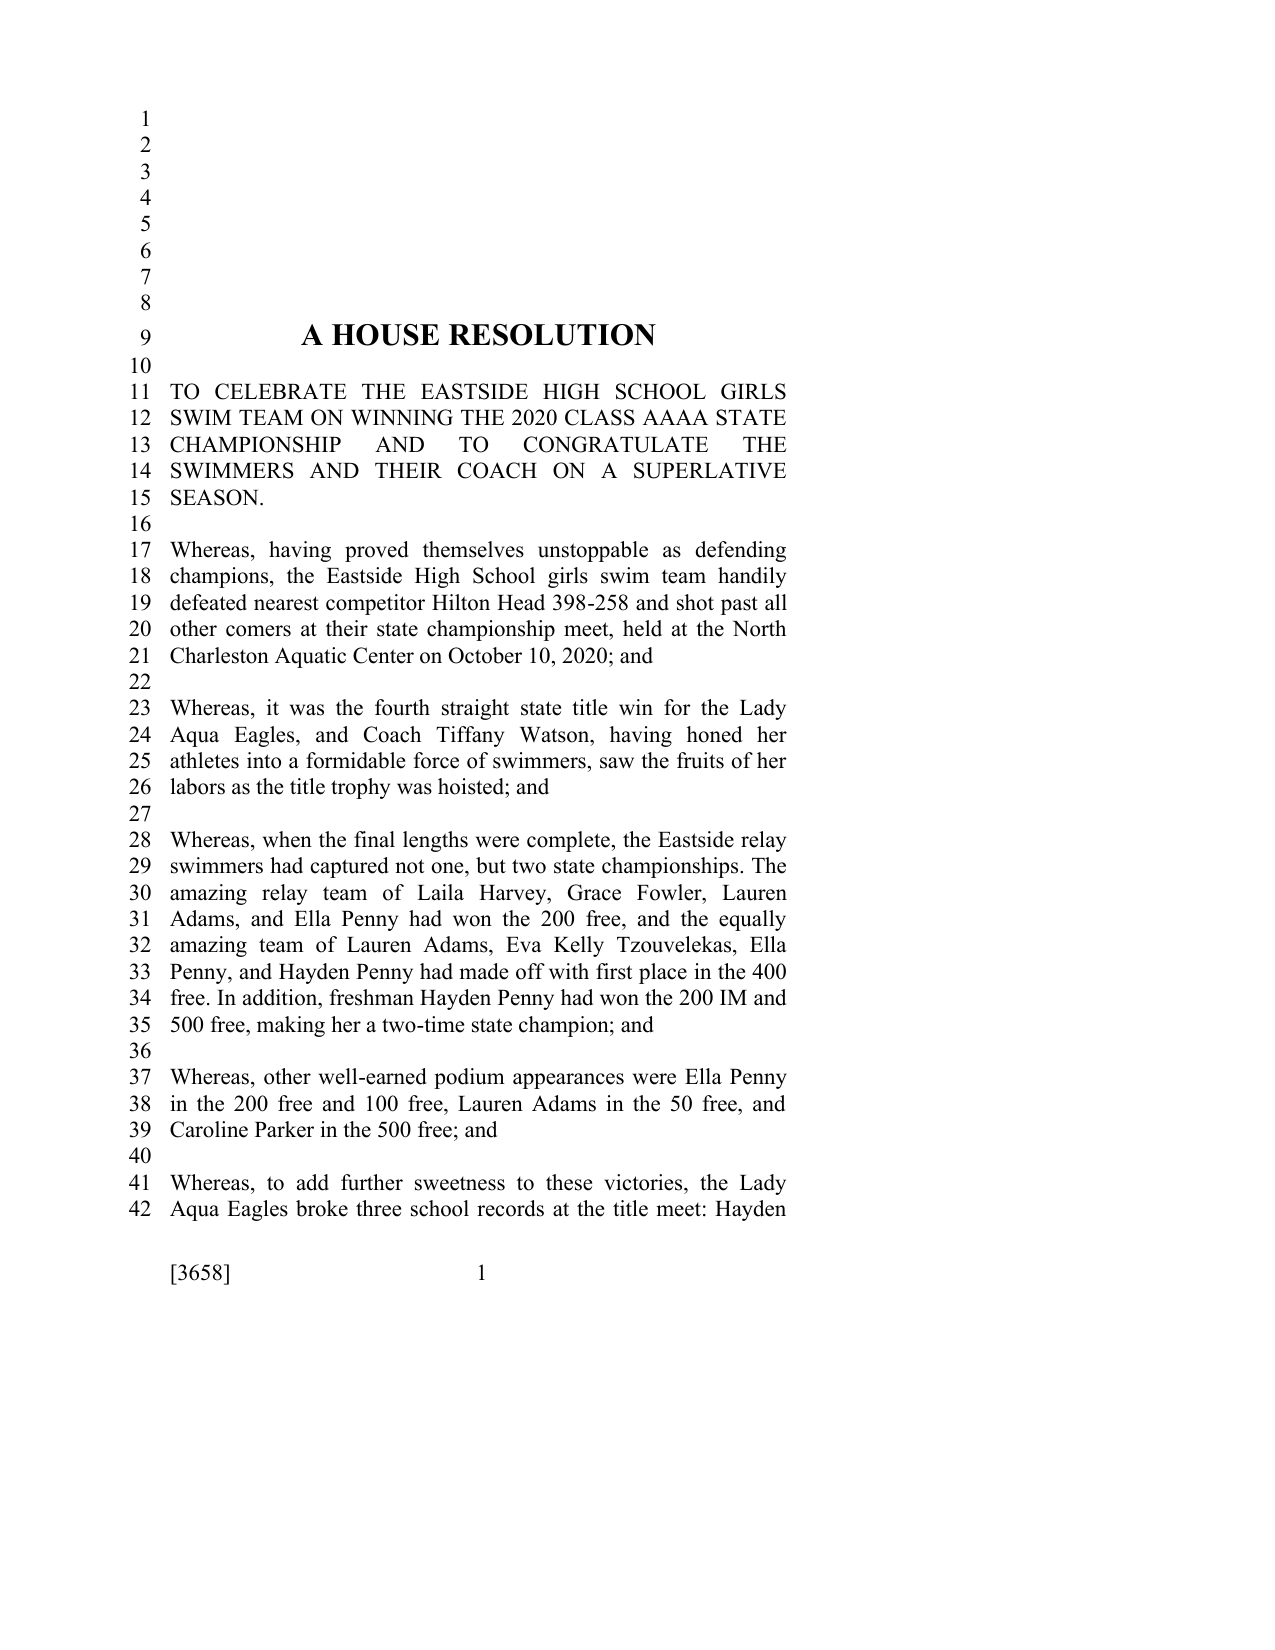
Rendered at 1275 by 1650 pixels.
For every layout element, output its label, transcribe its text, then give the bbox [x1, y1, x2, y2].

text TO CELEBRATE THE EASTSIDE HIGH SCHOOL GIRLS SWIM TEAM ON WINNING THE 2020 CLASS AAAA STATE CHAMPIONSHIP AND TO CONGRATULATE THE SWIMMERS AND THEIR COACH ON A SUPERLATIVE SEASON. [169, 378, 787, 510]
text Whereas, other well-earned podium appearances were Ella Penny in the 200 free and 100 free, Lauren Adams in the 50 free, and Caroline Parker in the 500 free; and [169, 1063, 787, 1142]
text Whereas, it was the fourth straight state title win for the Lady Aqua Eagles, and Coach Tiffany Watson, having honed her athletes into a formidable force of swimmers, saw the fruits of her labors as the title trophy was hoisted; and [169, 694, 787, 800]
text A HOUSE RESOLUTION [169, 316, 787, 352]
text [169, 1169, 787, 1221]
text Whereas, when the final lengths were complete, the Eastside relay swimmers had captured not one, but two state championships. The amazing relay team of Laila Harvey, Grace Fowler, Lauren Adams, and Ella Penny had won the 200 free, and the equally amazing team of Lauren Adams, Eva Kelly Tzouvelekas, Ella Penny, and Hayden Penny had made off with first place in the 400 free. In addition, freshman Hayden Penny had won the 200 IM and 500 free, making her a two-time state champion; and [169, 826, 787, 1037]
text Whereas, having proved themselves unstoppable as defending champions, the Eastside High School girls swim team handily defeated nearest competitor Hilton Head 398-258 and shot past all other comers at their state championship meet, held at the North Charleston Aquatic Center on October 10, 2020; and [169, 536, 787, 668]
